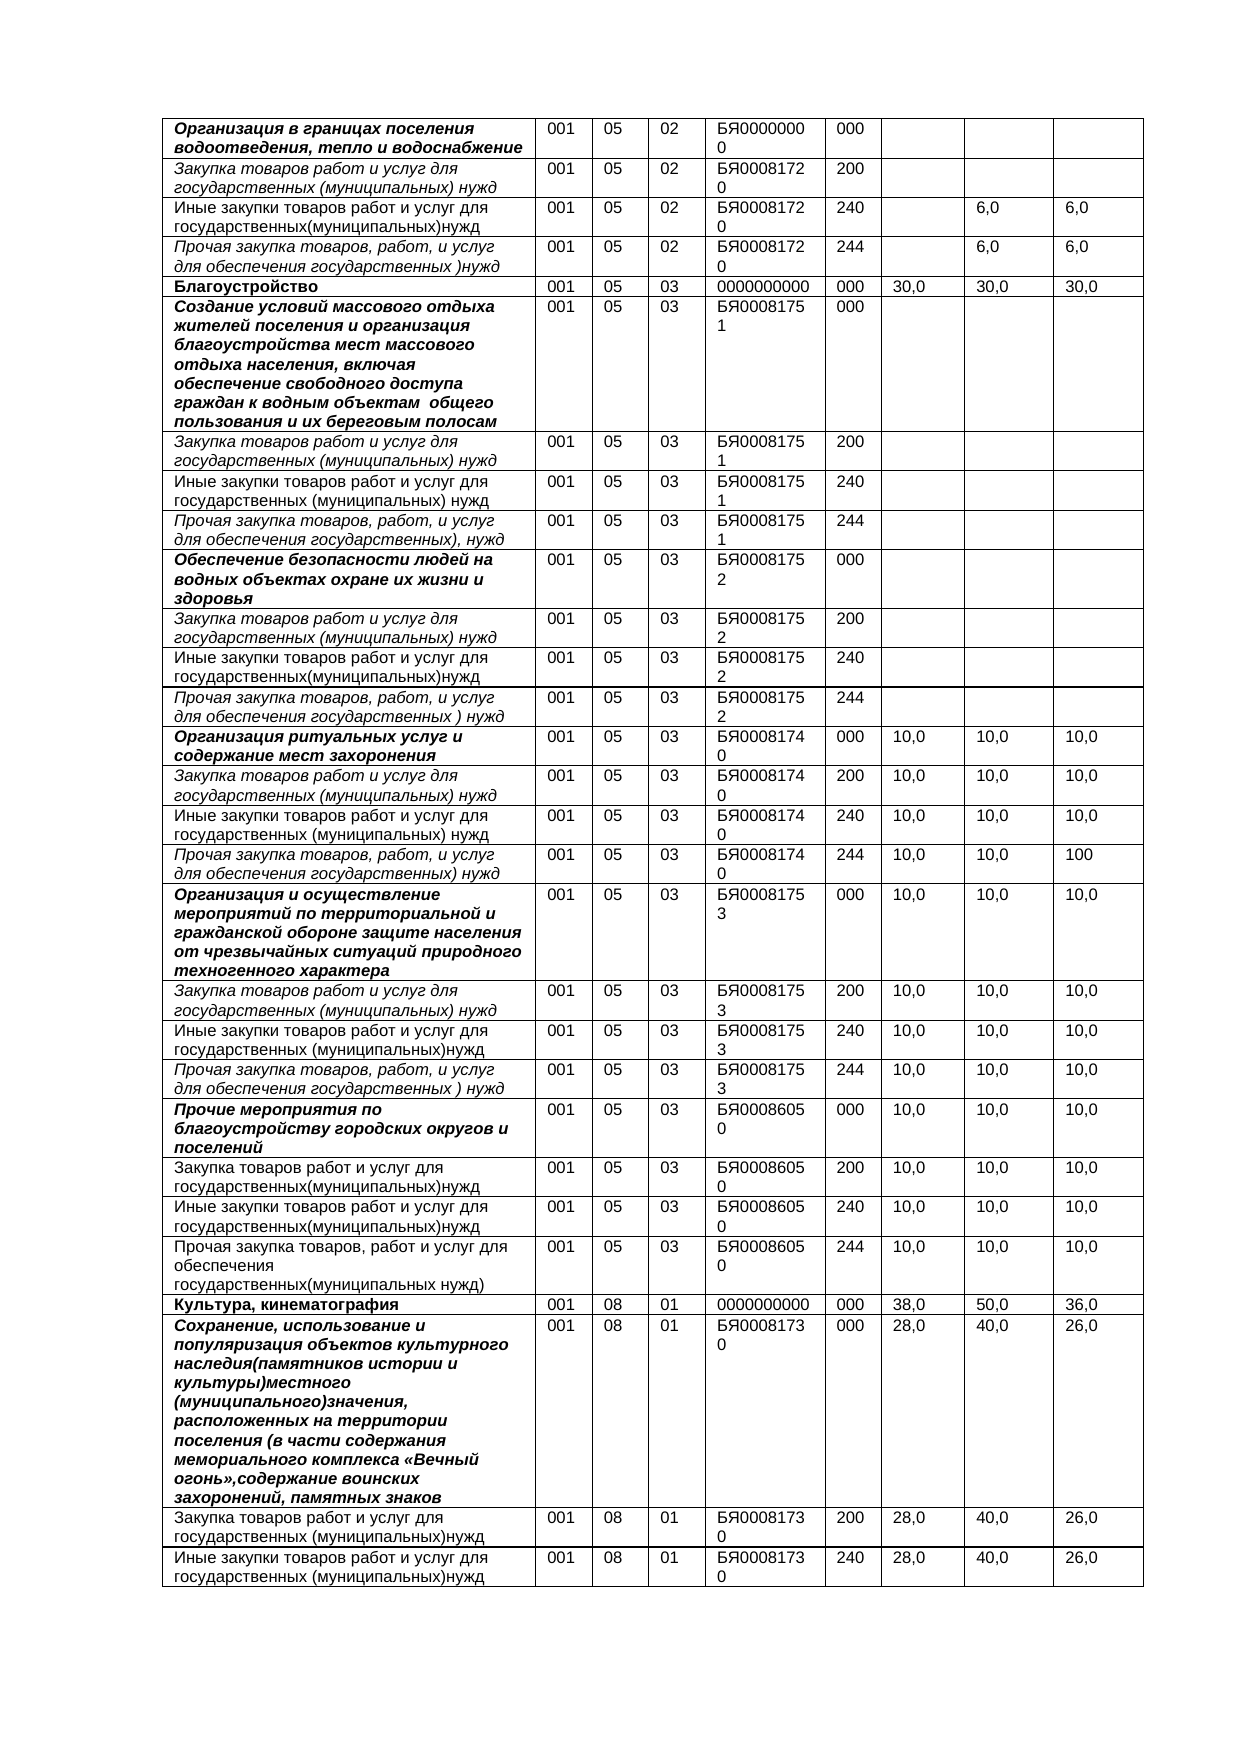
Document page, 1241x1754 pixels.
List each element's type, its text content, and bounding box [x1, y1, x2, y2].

table_cell 10,0 [882, 727, 964, 765]
table_cell 10,0 [1054, 981, 1143, 1019]
table_cell 000 [826, 1295, 881, 1314]
table_cell БЯ00000000 [706, 119, 825, 157]
table_cell Создание условий массового отдыха жителей поселения и организация благоустройства мест массового отдыха населения, включая обеспечение свободного доступа граждан к водным объектам общего пользования и их береговым полосам [163, 297, 535, 431]
table_cell 001 [536, 1021, 592, 1059]
table_cell 200 [826, 981, 881, 1019]
table_cell 240 [826, 198, 881, 236]
table_cell 03 [649, 884, 705, 980]
table_cell [882, 550, 964, 608]
table_cell 05 [593, 511, 648, 549]
table_cell 03 [649, 1060, 705, 1098]
table_cell 03 [649, 1099, 705, 1157]
table_cell 08 [593, 1508, 648, 1546]
table_cell 10,0 [1054, 1237, 1143, 1294]
table_cell [882, 237, 964, 276]
table_cell 05 [593, 981, 648, 1019]
table_cell 6,0 [1054, 198, 1143, 236]
table_cell [965, 511, 1053, 549]
table_cell 10,0 [965, 766, 1053, 804]
table_cell 001 [536, 1295, 592, 1314]
table_cell 05 [593, 727, 648, 765]
table_cell 26,0 [1054, 1508, 1143, 1546]
table_cell 001 [536, 1099, 592, 1157]
table_cell [882, 609, 964, 647]
table_cell БЯ00081720 [706, 198, 825, 236]
table_cell 001 [536, 648, 592, 686]
table_cell 03 [649, 1158, 705, 1196]
table_cell 08 [593, 1548, 648, 1586]
table_cell 10,0 [965, 981, 1053, 1019]
table_cell БЯ00081730 [706, 1548, 825, 1586]
table_cell 10,0 [882, 1158, 964, 1196]
table_cell 001 [536, 1508, 592, 1546]
table_cell 28,0 [882, 1315, 964, 1507]
table_cell 05 [593, 1197, 648, 1236]
table_cell 05 [593, 471, 648, 510]
table_cell 240 [826, 806, 881, 844]
table_cell 001 [536, 845, 592, 883]
table_cell 05 [593, 432, 648, 470]
table_cell БЯ00081751 [706, 471, 825, 510]
table_cell 10,0 [882, 766, 964, 804]
table_cell 03 [649, 471, 705, 510]
table_cell БЯ00086050 [706, 1197, 825, 1236]
table_cell 240 [826, 1021, 881, 1059]
table_cell 001 [536, 981, 592, 1019]
table_cell Закупка товаров работ и услуг для государственных (муниципальных) нужд [163, 609, 535, 647]
table_cell 05 [593, 609, 648, 647]
table_cell Иные закупки товаров работ и услуг для государственных (муниципальных)нужд [163, 1548, 535, 1586]
table_cell 28,0 [882, 1508, 964, 1546]
table_cell [965, 297, 1053, 431]
table_cell 03 [649, 609, 705, 647]
table_cell 001 [536, 688, 592, 726]
table_cell Иные закупки товаров работ и услуг для государственных(муниципальных)нужд [163, 648, 535, 686]
table_cell 10,0 [1054, 766, 1143, 804]
table_cell 03 [649, 981, 705, 1019]
table_cell 03 [649, 1021, 705, 1059]
table_cell Прочая закупка товаров, работ, и услуг для обеспечения государственных ) нужд [163, 688, 535, 726]
table_cell [965, 119, 1053, 157]
table_cell Прочие мероприятия по благоустройству городских округов и поселений [163, 1099, 535, 1157]
table_cell 244 [826, 688, 881, 726]
table_cell 000 [826, 297, 881, 431]
table_cell 0000000000 [706, 1295, 825, 1314]
table_cell 000 [826, 884, 881, 980]
table_cell [1054, 119, 1143, 157]
table_cell 05 [593, 1060, 648, 1098]
table_cell [965, 609, 1053, 647]
table_cell Сохранение, использование и популяризация объектов культурного наследия(памятников истории и культуры)местного (муниципального)значения, расположенных на территории поселения (в части содержания мемориального комплекса «Вечный огонь»,содержание воинских захоронений, памятных знаков [163, 1315, 535, 1507]
table_cell 001 [536, 1158, 592, 1196]
table_cell 10,0 [965, 1158, 1053, 1196]
table_cell [1054, 648, 1143, 686]
table_cell 10,0 [1054, 1099, 1143, 1157]
table_cell [882, 471, 964, 510]
table_cell 38,0 [882, 1295, 964, 1314]
table_cell 001 [536, 1548, 592, 1586]
table_cell БЯ00081751 [706, 511, 825, 549]
table_cell БЯ00081752 [706, 550, 825, 608]
table_cell 05 [593, 198, 648, 236]
table_cell БЯ00086050 [706, 1237, 825, 1294]
table_cell БЯ00086050 [706, 1158, 825, 1196]
table_cell БЯ00081720 [706, 237, 825, 276]
table_cell 240 [826, 1548, 881, 1586]
table_cell [882, 511, 964, 549]
table_cell 10,0 [965, 1060, 1053, 1098]
table_cell 001 [536, 1237, 592, 1294]
table_cell Иные закупки товаров работ и услуг для государственных(муниципальных)нужд [163, 198, 535, 236]
table_cell 001 [536, 609, 592, 647]
table_cell 05 [593, 688, 648, 726]
table_cell 30,0 [882, 277, 964, 296]
table_cell Иные закупки товаров работ и услуг для государственных (муниципальных) нужд [163, 806, 535, 844]
table_cell 05 [593, 766, 648, 804]
table_cell 244 [826, 845, 881, 883]
table_cell 01 [649, 1508, 705, 1546]
table_cell 30,0 [965, 277, 1053, 296]
table_cell [1054, 511, 1143, 549]
table_cell Культура, кинематография [163, 1295, 535, 1314]
table_cell БЯ00081753 [706, 884, 825, 980]
table_cell 26,0 [1054, 1548, 1143, 1586]
table_cell 03 [649, 648, 705, 686]
table_cell 001 [536, 766, 592, 804]
table_cell 05 [593, 648, 648, 686]
table_cell 001 [536, 727, 592, 765]
table_cell 200 [826, 159, 881, 197]
table_cell 05 [593, 237, 648, 276]
table_cell 200 [826, 432, 881, 470]
table_cell 28,0 [882, 1548, 964, 1586]
table_cell БЯ00081752 [706, 609, 825, 647]
table_cell 001 [536, 1060, 592, 1098]
table_cell 03 [649, 806, 705, 844]
table_cell 26,0 [1054, 1315, 1143, 1507]
table_cell 200 [826, 1508, 881, 1546]
table_cell БЯ00081730 [706, 1315, 825, 1507]
table_cell 001 [536, 806, 592, 844]
table_cell 08 [593, 1295, 648, 1314]
table_cell 08 [593, 1315, 648, 1507]
table_cell 10,0 [965, 884, 1053, 980]
table_cell БЯ00081753 [706, 1021, 825, 1059]
table_cell 40,0 [965, 1508, 1053, 1546]
table_cell 001 [536, 884, 592, 980]
table_cell 05 [593, 884, 648, 980]
table_cell [965, 159, 1053, 197]
table_cell БЯ00081730 [706, 1508, 825, 1546]
table_cell 05 [593, 297, 648, 431]
table_cell 05 [593, 1099, 648, 1157]
table_cell 10,0 [882, 1197, 964, 1236]
table_cell 05 [593, 1021, 648, 1059]
table_cell БЯ00081740 [706, 766, 825, 804]
table_cell [1054, 688, 1143, 726]
table_cell 10,0 [965, 1099, 1053, 1157]
table_cell 03 [649, 550, 705, 608]
table_cell [1054, 297, 1143, 431]
table_cell 10,0 [882, 806, 964, 844]
table_cell 36,0 [1054, 1295, 1143, 1314]
table_cell 02 [649, 159, 705, 197]
table_cell [882, 648, 964, 686]
table_cell 000 [826, 277, 881, 296]
table_cell 01 [649, 1315, 705, 1507]
table_cell 02 [649, 119, 705, 157]
table_cell [965, 648, 1053, 686]
table_cell [1054, 609, 1143, 647]
table_cell 10,0 [1054, 1060, 1143, 1098]
table_cell Организация и осуществление мероприятий по территориальной и гражданской обороне защите населения от чрезвычайных ситуаций природного техногенного характера [163, 884, 535, 980]
table_cell Прочая закупка товаров, работ, и услуг для обеспечения государственных) нужд [163, 845, 535, 883]
table_cell 001 [536, 297, 592, 431]
table_cell БЯ00081752 [706, 688, 825, 726]
table_cell 03 [649, 432, 705, 470]
table_cell 30,0 [1054, 277, 1143, 296]
table_cell [965, 471, 1053, 510]
table_cell 05 [593, 1158, 648, 1196]
table_cell [882, 297, 964, 431]
table_cell Закупка товаров работ и услуг для государственных (муниципальных) нужд [163, 159, 535, 197]
table_cell 03 [649, 766, 705, 804]
table_cell 10,0 [882, 1099, 964, 1157]
table_cell 05 [593, 1237, 648, 1294]
table_cell [882, 432, 964, 470]
table_cell [882, 119, 964, 157]
table_cell Прочая закупка товаров, работ, и услуг для обеспечения государственных )нужд [163, 237, 535, 276]
table_cell БЯ00081720 [706, 159, 825, 197]
table_cell 01 [649, 1548, 705, 1586]
table_cell БЯ00081752 [706, 648, 825, 686]
table_cell 10,0 [882, 845, 964, 883]
table_cell 10,0 [1054, 884, 1143, 980]
table_cell Прочая закупка товаров, работ и услуг для обеспечения государственных(муниципальных нужд) [163, 1237, 535, 1294]
table_cell 001 [536, 277, 592, 296]
table_cell 000 [826, 1315, 881, 1507]
table_cell Иные закупки товаров работ и услуг для государственных(муниципальных)нужд [163, 1197, 535, 1236]
table_cell 244 [826, 1237, 881, 1294]
table_cell Закупка товаров работ и услуг для государственных (муниципальных) нужд [163, 981, 535, 1019]
table_cell 6,0 [965, 237, 1053, 276]
table_cell БЯ00081753 [706, 981, 825, 1019]
table_cell Обеспечение безопасности людей на водных объектах охране их жизни и здоровья [163, 550, 535, 608]
table_cell 05 [593, 277, 648, 296]
table_cell 001 [536, 432, 592, 470]
table_cell 03 [649, 297, 705, 431]
table_cell [1054, 550, 1143, 608]
table_cell 05 [593, 845, 648, 883]
table_cell 10,0 [882, 884, 964, 980]
table_cell [965, 550, 1053, 608]
table_cell Иные закупки товаров работ и услуг для государственных (муниципальных)нужд [163, 1021, 535, 1059]
table_cell 03 [649, 688, 705, 726]
table_cell 001 [536, 1315, 592, 1507]
table_cell 000 [826, 550, 881, 608]
table_cell Организация в границах поселения водоотведения, тепло и водоснабжение [163, 119, 535, 157]
table_cell 10,0 [882, 1021, 964, 1059]
table_cell 10,0 [1054, 1197, 1143, 1236]
table_cell 10,0 [965, 1237, 1053, 1294]
table_cell [1054, 432, 1143, 470]
table_cell Иные закупки товаров работ и услуг для государственных (муниципальных) нужд [163, 471, 535, 510]
table_cell 03 [649, 511, 705, 549]
table_cell 01 [649, 1295, 705, 1314]
table_cell 001 [536, 1197, 592, 1236]
table_cell Организация ритуальных услуг и содержание мест захоронения [163, 727, 535, 765]
table_cell 10,0 [882, 981, 964, 1019]
table_cell 03 [649, 1197, 705, 1236]
table_cell Закупка товаров работ и услуг для государственных (муниципальных)нужд [163, 1508, 535, 1546]
table_cell 240 [826, 1197, 881, 1236]
table_cell 40,0 [965, 1315, 1053, 1507]
table_cell [965, 432, 1053, 470]
table_cell 10,0 [1054, 1021, 1143, 1059]
table_cell 05 [593, 159, 648, 197]
table_cell 03 [649, 1237, 705, 1294]
table_cell 10,0 [965, 806, 1053, 844]
table_cell Прочая закупка товаров, работ, и услуг для обеспечения государственных), нужд [163, 511, 535, 549]
table_cell 001 [536, 119, 592, 157]
table_cell 244 [826, 237, 881, 276]
table_cell 001 [536, 237, 592, 276]
table_cell 000 [826, 727, 881, 765]
table_cell 001 [536, 198, 592, 236]
table_cell 244 [826, 1060, 881, 1098]
table_cell 10,0 [882, 1060, 964, 1098]
table_cell 10,0 [882, 1237, 964, 1294]
table_cell 02 [649, 237, 705, 276]
table_cell 001 [536, 159, 592, 197]
table_cell 100 [1054, 845, 1143, 883]
table_cell 001 [536, 511, 592, 549]
table_cell [882, 198, 964, 236]
table_cell Закупка товаров работ и услуг для государственных(муниципальных)нужд [163, 1158, 535, 1196]
table_cell 6,0 [965, 198, 1053, 236]
table_cell [882, 688, 964, 726]
table_cell 000 [826, 119, 881, 157]
table_cell 10,0 [1054, 806, 1143, 844]
table_cell 001 [536, 550, 592, 608]
table_cell Прочая закупка товаров, работ, и услуг для обеспечения государственных ) нужд [163, 1060, 535, 1098]
table_cell БЯ00081751 [706, 297, 825, 431]
table_cell БЯ00081740 [706, 727, 825, 765]
table_cell БЯ00081751 [706, 432, 825, 470]
table_cell 05 [593, 806, 648, 844]
table_cell Благоустройство [163, 277, 535, 296]
table_cell 03 [649, 727, 705, 765]
table_cell 240 [826, 648, 881, 686]
table_cell [882, 159, 964, 197]
table_cell 200 [826, 766, 881, 804]
table_cell 200 [826, 1158, 881, 1196]
table_cell Закупка товаров работ и услуг для государственных (муниципальных) нужд [163, 432, 535, 470]
table_cell 6,0 [1054, 237, 1143, 276]
table_cell 000 [826, 1099, 881, 1157]
table_cell 0000000000 [706, 277, 825, 296]
table_cell 001 [536, 471, 592, 510]
table_cell БЯ00081753 [706, 1060, 825, 1098]
table_cell 10,0 [965, 1197, 1053, 1236]
table_cell 240 [826, 471, 881, 510]
table_cell 10,0 [1054, 1158, 1143, 1196]
table_cell 200 [826, 609, 881, 647]
table_cell 244 [826, 511, 881, 549]
table_cell 10,0 [965, 845, 1053, 883]
table_cell 05 [593, 119, 648, 157]
table_cell 10,0 [965, 1021, 1053, 1059]
table_cell БЯ00081740 [706, 845, 825, 883]
table_cell [1054, 471, 1143, 510]
table_cell 05 [593, 550, 648, 608]
table_cell 10,0 [1054, 727, 1143, 765]
table_cell 40,0 [965, 1548, 1053, 1586]
table_cell 50,0 [965, 1295, 1053, 1314]
table_cell Закупка товаров работ и услуг для государственных (муниципальных) нужд [163, 766, 535, 804]
table_cell БЯ00081740 [706, 806, 825, 844]
table_cell 02 [649, 198, 705, 236]
table_cell [965, 688, 1053, 726]
table_cell [1054, 159, 1143, 197]
table_cell 03 [649, 845, 705, 883]
table_cell 10,0 [965, 727, 1053, 765]
table_cell 03 [649, 277, 705, 296]
table_cell БЯ00086050 [706, 1099, 825, 1157]
